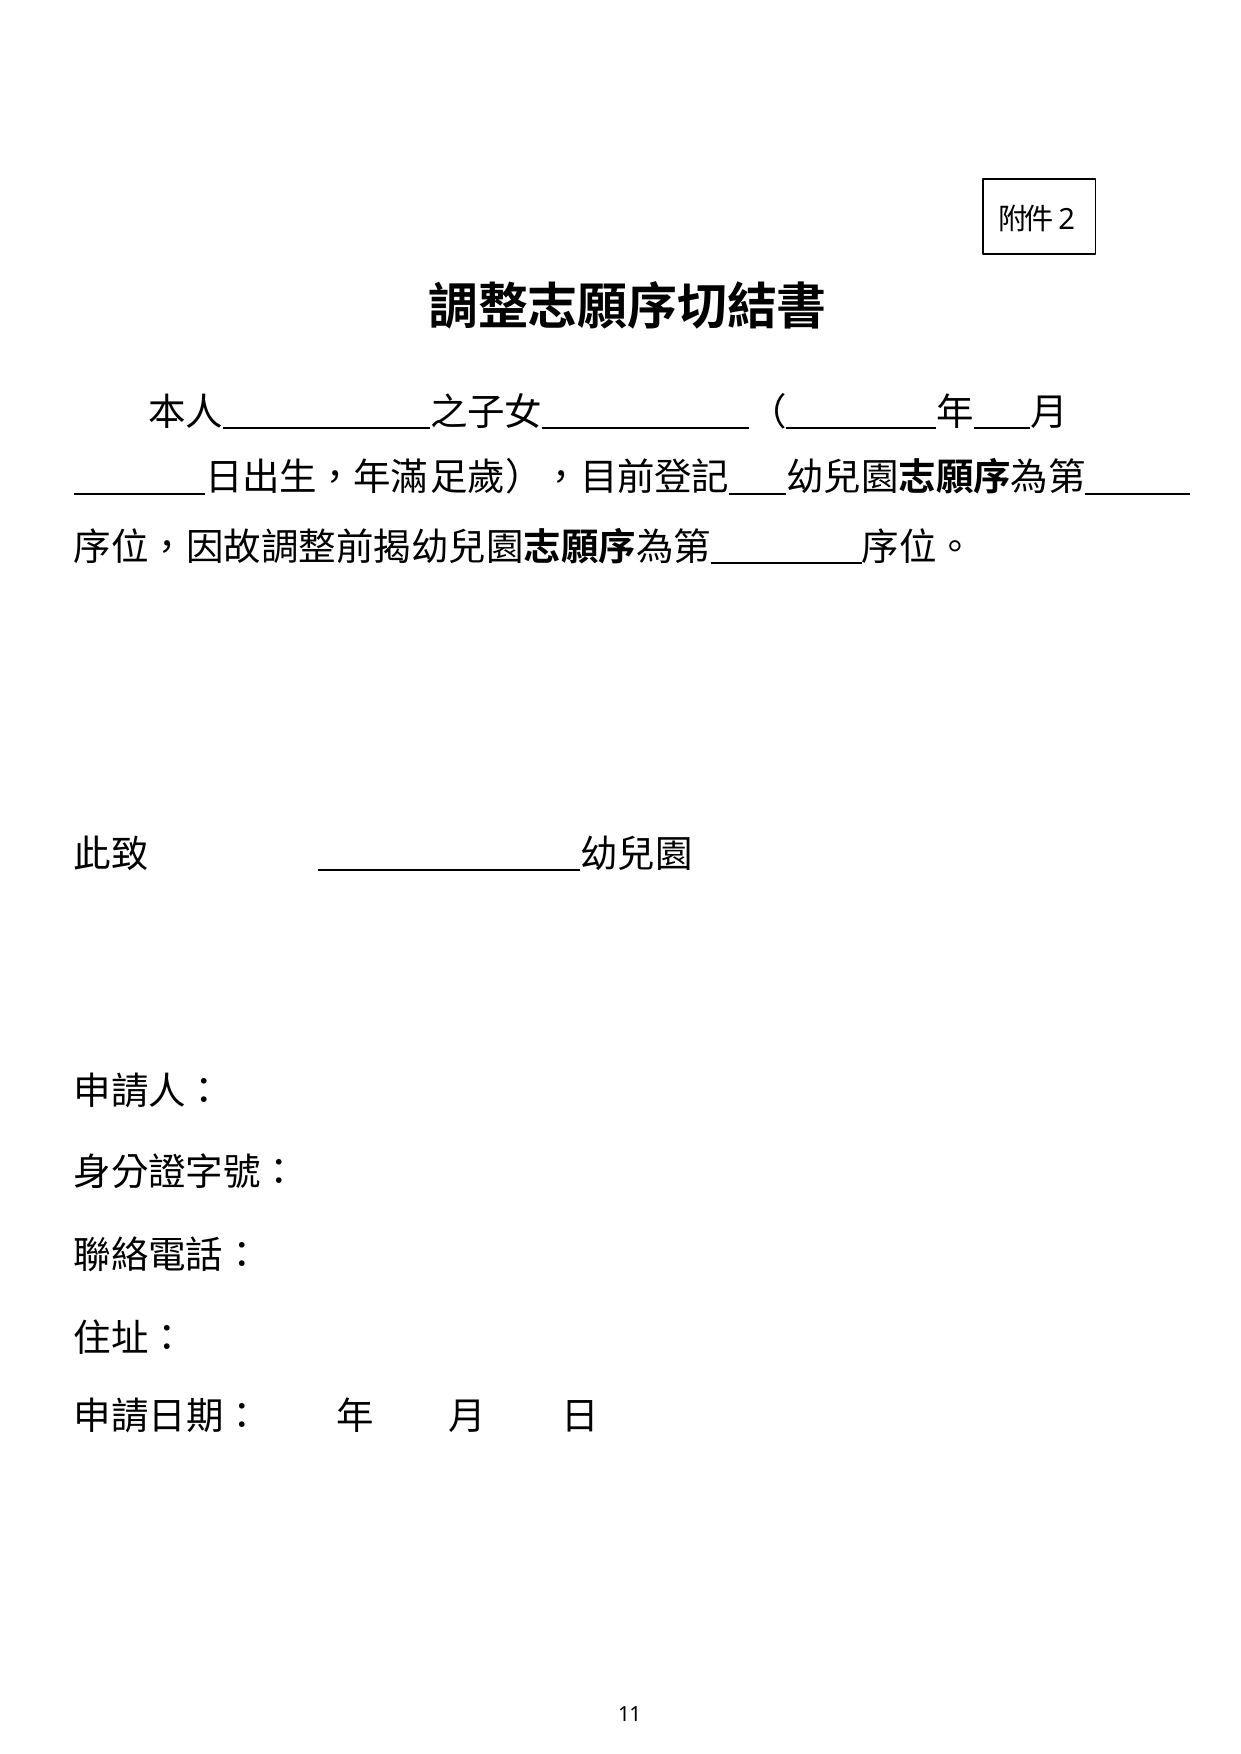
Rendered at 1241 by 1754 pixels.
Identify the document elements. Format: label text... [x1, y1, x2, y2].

text 申請日期： 年 月 日 [74, 1391, 1209, 1439]
subtitle 調整志願序切結書 [58, 266, 1197, 339]
text 身分證字號：聯絡電話： 住址： [74, 1141, 299, 1362]
text 此致 幼兒園 [74, 823, 1209, 878]
text 本人 之子女 （ 年 月 日出生，年滿 足歲），目前登記 幼兒園志願序為第 [74, 382, 1191, 501]
text 申請人： [74, 1061, 1209, 1115]
text 序位，因故調整前揭幼兒園志願序為第 序位。 [74, 512, 1209, 572]
